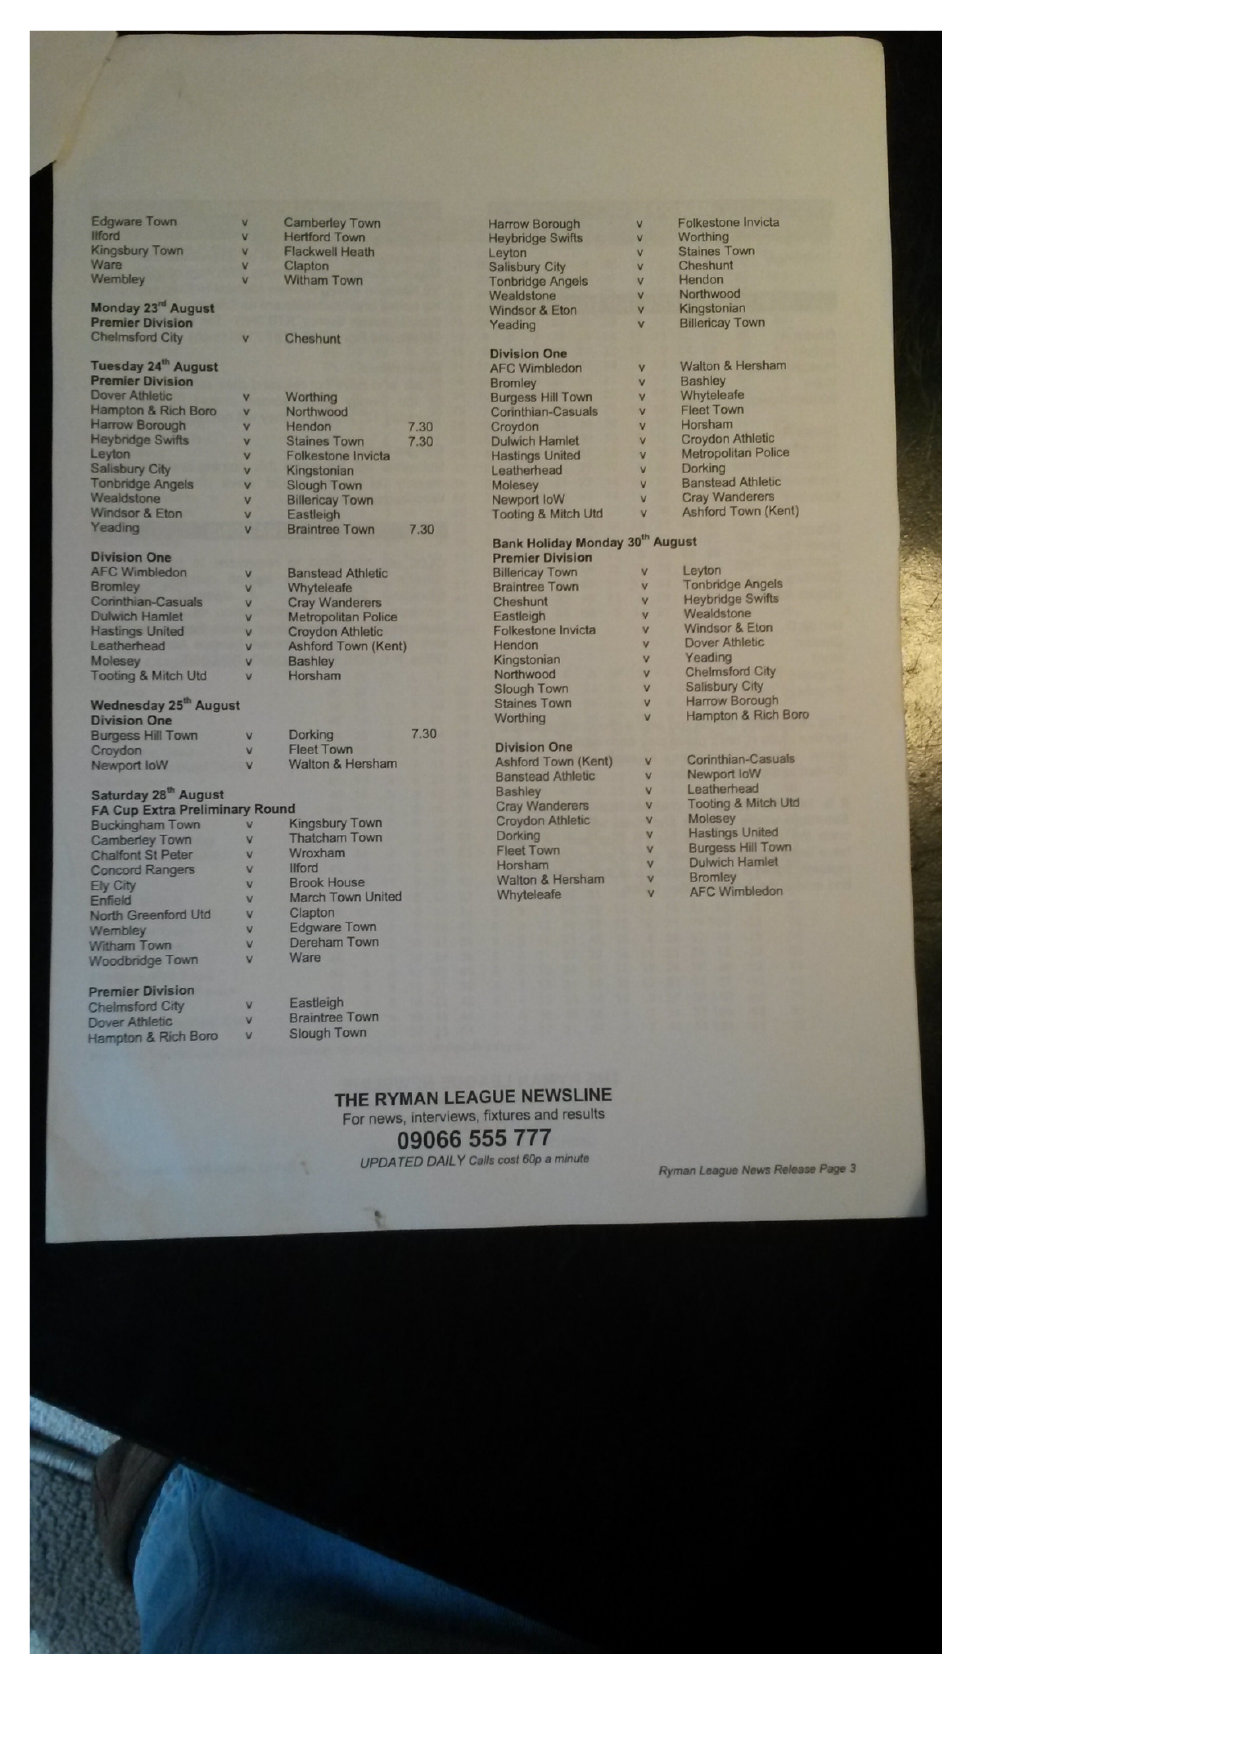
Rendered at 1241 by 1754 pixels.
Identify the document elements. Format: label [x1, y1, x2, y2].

picture [31, 33, 942, 1654]
